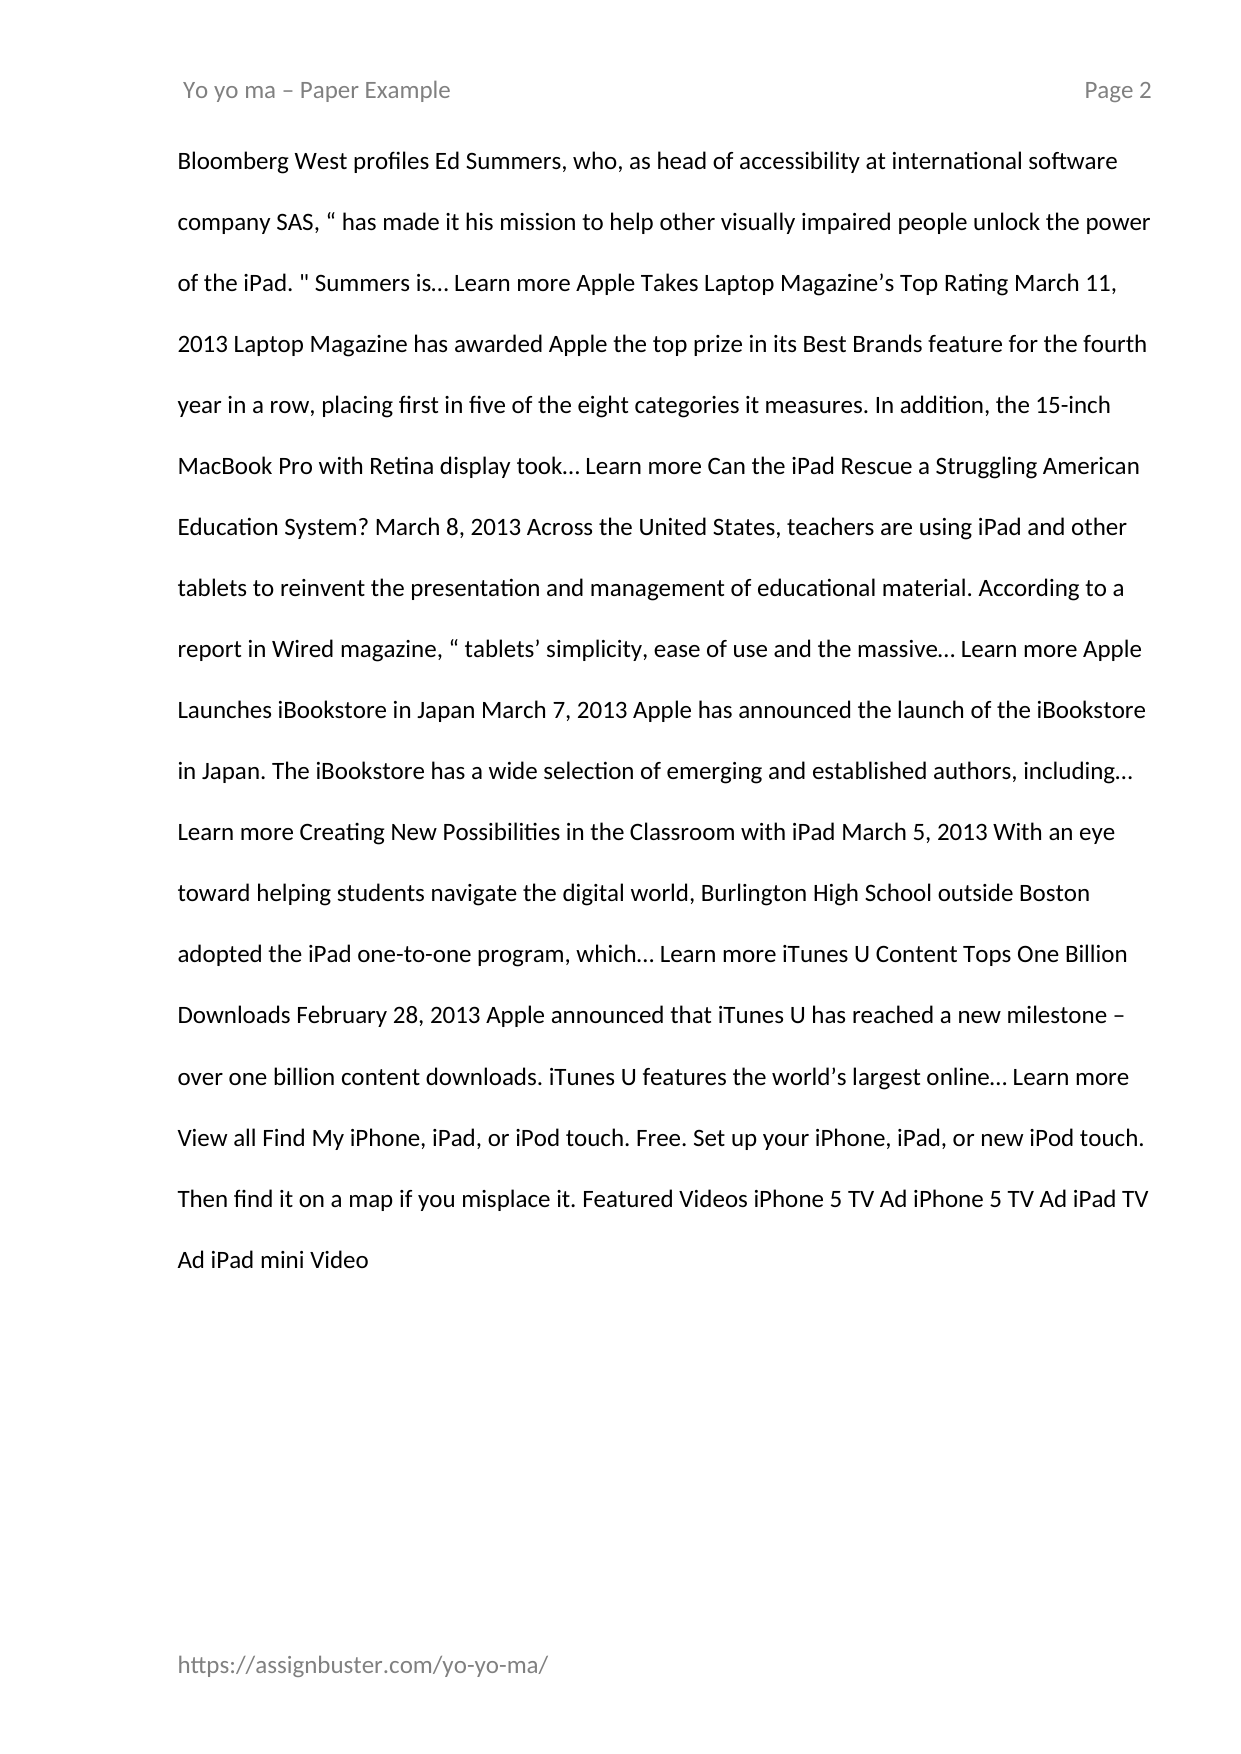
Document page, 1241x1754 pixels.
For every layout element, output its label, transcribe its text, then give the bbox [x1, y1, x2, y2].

text Bloomberg West profiles Ed Summers, who, as head of accessibility at international software company SAS, “ has made it his mission to help other visually impaired people unlock the power of the iPad. " Summers is… Learn more Apple Takes Laptop Magazine’s Top Rating March 11, 2013 Laptop Magazine has awarded Apple the top prize in its Best Brands feature for the fourth year in a row, placing first in five of the eight categories it measures. In addition, the 15-inch MacBook Pro with Retina display took… Learn more Can the iPad Rescue a Struggling American Education System? March 8, 2013 Across the United States, teachers are using iPad and other tablets to reinvent the presentation and management of educational material. According to a report in Wired magazine, “ tablets’ simplicity, ease of use and the massive… Learn more Apple Launches iBookstore in Japan March 7, 2013 Apple has announced the launch of the iBookstore in Japan. The iBookstore has a wide selection of emerging and established authors, including… Learn more Creating New Possibilities in the Classroom with iPad March 5, 2013 With an eye toward helping students navigate the digital world, Burlington High School outside Boston adopted the iPad one-to-one program, which… Learn more iTunes U Content Tops One Billion Downloads February 28, 2013 Apple announced that iTunes U has reached a new milestone – over one billion content downloads. iTunes U features the world’s largest online… Learn more View all Find My iPhone, iPad, or iPod touch. Free. Set up your iPhone, iPad, or new iPod touch. Then find it on a map if you misplace it. Featured Videos iPhone 5 TV Ad iPhone 5 TV Ad iPad TV Ad iPad mini Video [177, 145, 1152, 1274]
